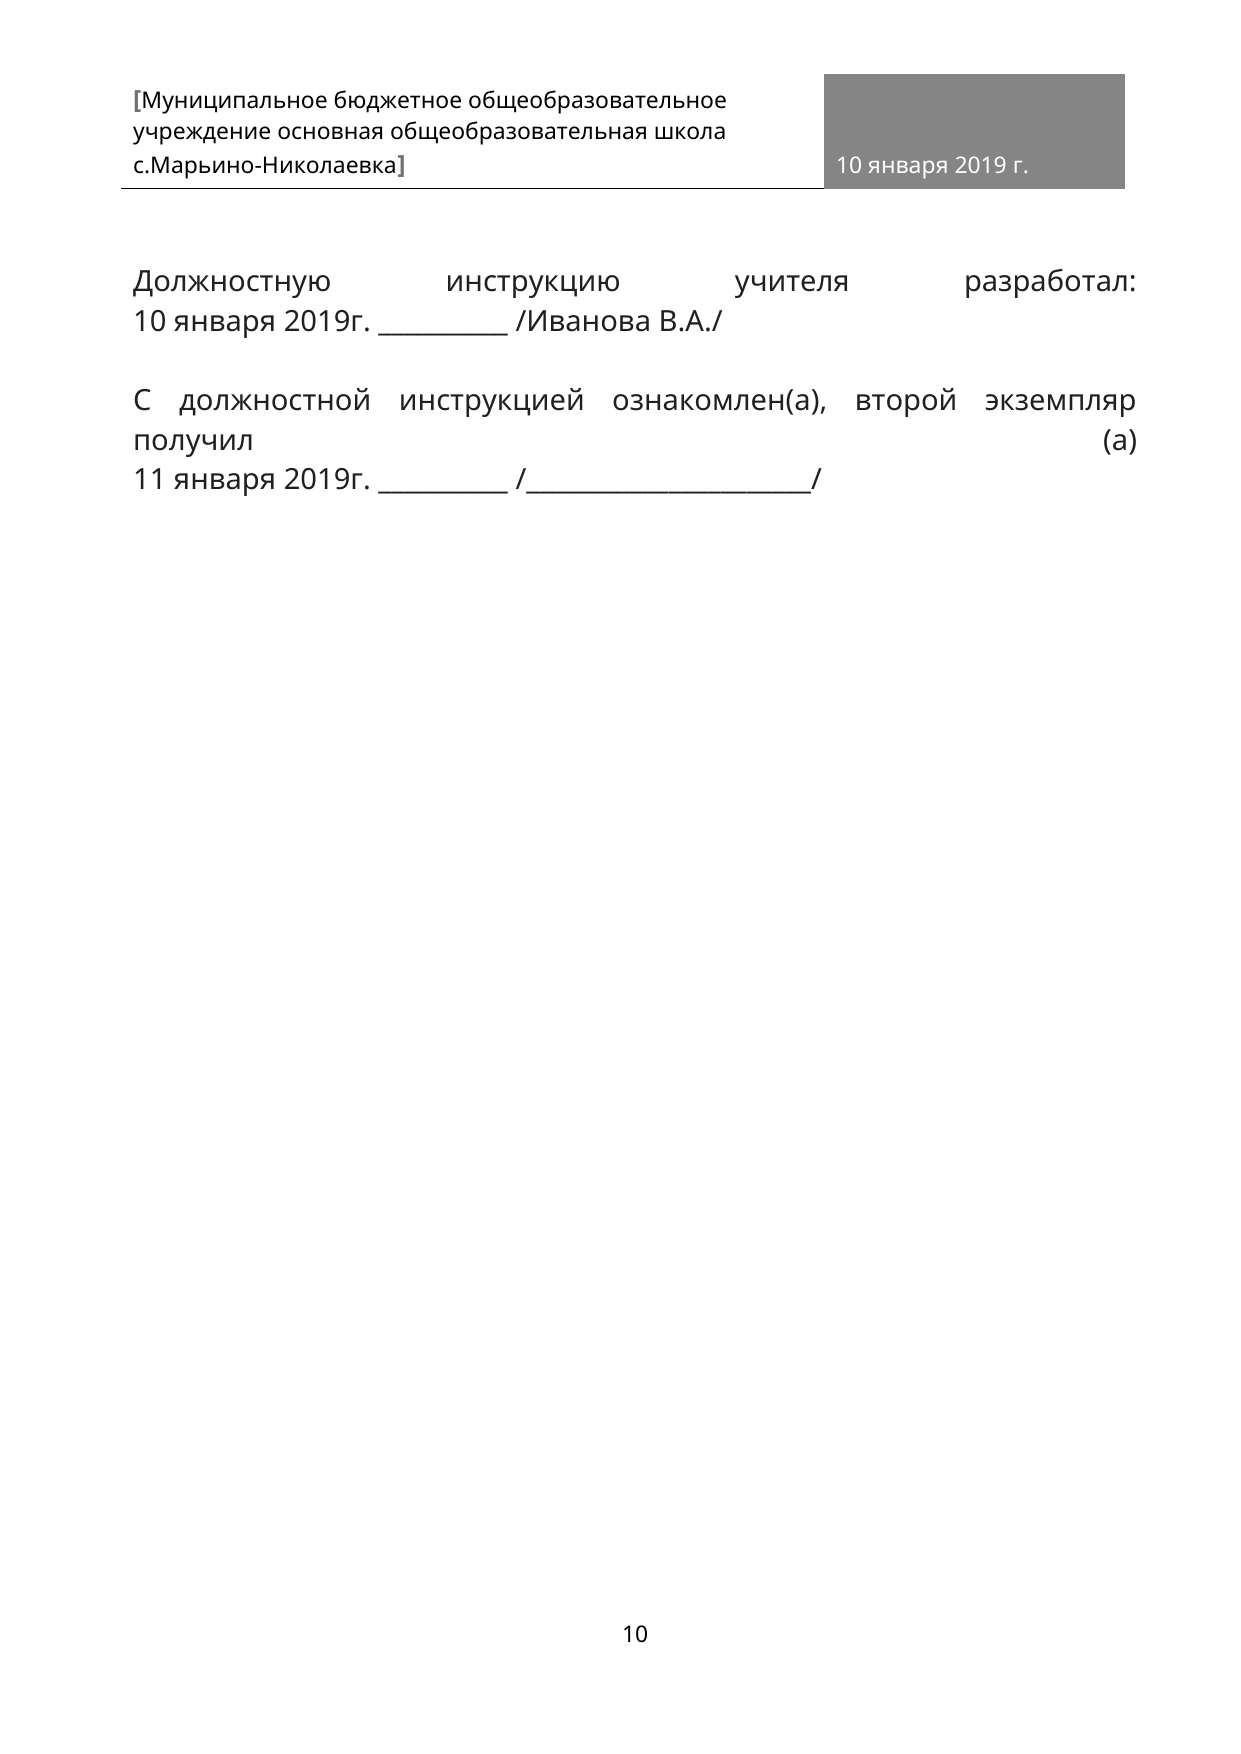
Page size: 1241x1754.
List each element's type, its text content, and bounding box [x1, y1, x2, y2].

text Должностную инструкцию учителя разработал: 10 января 2019г. __________ /Иванова В.А./ [133, 260, 1137, 339]
text С должностной инструкцией ознакомлен(а), второй экземпляр получил (а) 11 января 2019г. __________ /______________________/ [133, 379, 1137, 498]
